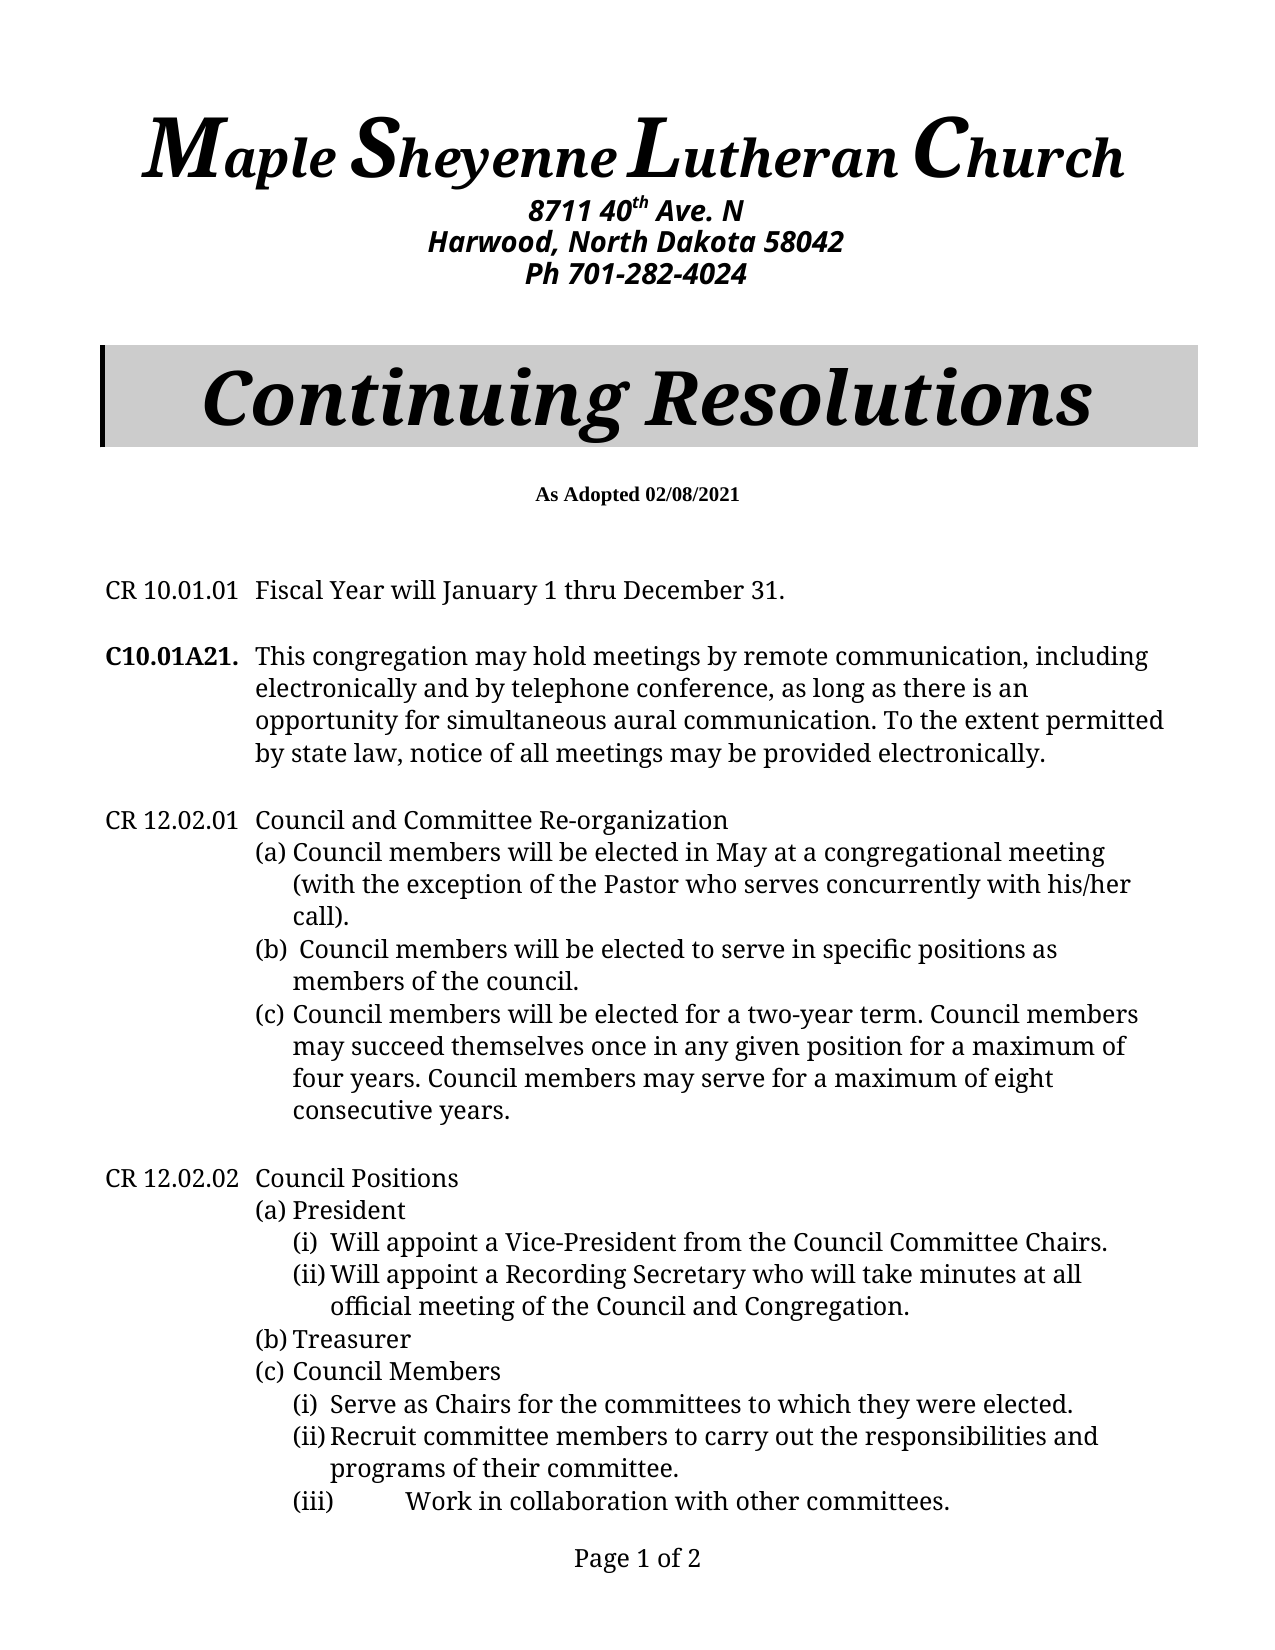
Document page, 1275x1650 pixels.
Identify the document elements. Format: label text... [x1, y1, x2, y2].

list Work in collaboration with other committees. [292, 1484, 1170, 1517]
list Recruit committee members to carry out the responsibilities and programs of their committee. [292, 1419, 1170, 1484]
text CR 10.01.01 Fiscal Year will January 1 thru December 31. [105, 574, 1170, 606]
list Serve as Chairs for the committees to which they were elected. [292, 1387, 1170, 1419]
text C10.01A21. This congregation may hold meetings by remote communication, including electronically and by telephone conference, as long as there is an opportunity for simultaneous aural communication. To the extent permitted by state law, notice of all meetings may be provided electronically. [105, 640, 1170, 769]
list Council members will be elected to serve in specific positions as members of the council. [255, 933, 1170, 998]
list President [255, 1193, 1170, 1226]
list Council members will be elected in May at a congregational meeting (with the exception of the Pastor who serves concurrently with his/her call). [255, 836, 1170, 933]
text Harwood, North Dakota 58042 [105, 227, 1170, 259]
text CR 12.02.01 Council and Committee Re-organization [105, 803, 1170, 836]
text Ph 701-282-4024 [105, 259, 1170, 291]
list Treasurer [255, 1323, 1170, 1355]
list Council Members [255, 1355, 1170, 1387]
list Council members will be elected for a two-year term. Council members may succeed themselves once in any given position for a maximum of four years. Council members may serve for a maximum of eight consecutive years. [255, 998, 1170, 1127]
list Will appoint a Recording Secretary who will take minutes at all official meeting of the Council and Congregation. [292, 1258, 1170, 1323]
subtitle Continuing Resolutions [105, 345, 1198, 447]
text Maple Sheyenne Lutheran Church [105, 105, 1170, 196]
list Will appoint a Vice-President from the Council Committee Chairs. [292, 1226, 1170, 1258]
text 8711 40th Ave. N [105, 196, 1170, 227]
text CR 12.02.02 Council Positions [105, 1161, 1170, 1193]
subtitle As Adopted 02/08/2021 [105, 481, 1170, 506]
